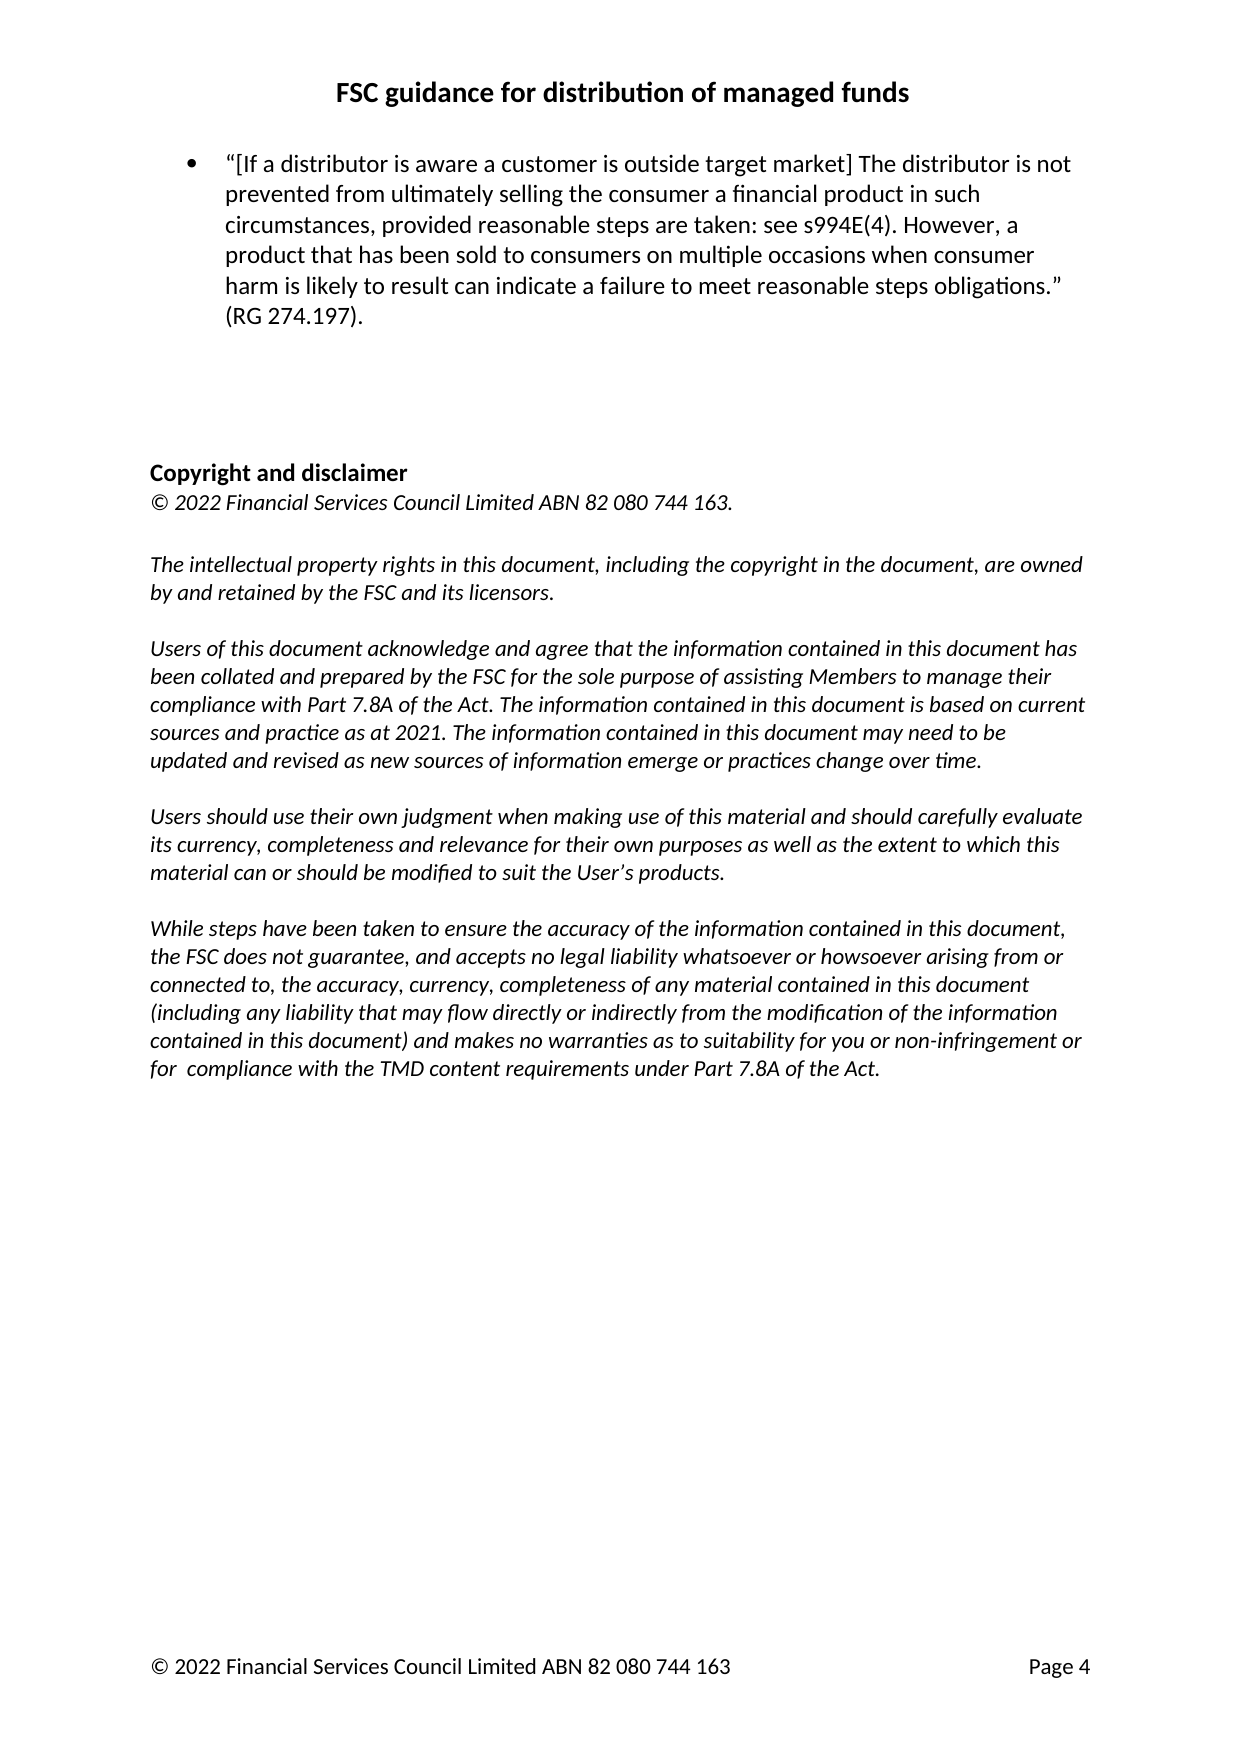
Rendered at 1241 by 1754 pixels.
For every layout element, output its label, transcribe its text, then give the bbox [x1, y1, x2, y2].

text © 2022 Financial Services Council Limited ABN 82 080 744 163. [150, 488, 1090, 516]
text Users of this document acknowledge and agree that the information contained in this document has been collated and prepared by the FSC for the sole purpose of assisting Members to manage their compliance with Part 7.8A of the Act. The information contained in this document is based on current sources and practice as at 2021. The information contained in this document may need to be updated and revised as new sources of information emerge or practices change over time. [150, 634, 1090, 774]
text Copyright and disclaimer [150, 457, 1090, 488]
text The intellectual property rights in this document, including the copyright in the document, are owned by and retained by the FSC and its licensors. [150, 550, 1090, 606]
text Users should use their own judgment when making use of this material and should carefully evaluate its currency, completeness and relevance for their own purposes as well as the extent to which this material can or should be modified to suit the User’s products. [150, 802, 1090, 886]
text While steps have been taken to ensure the accuracy of the information contained in this document, the FSC does not guarantee, and accepts no legal liability whatsoever or howsoever arising from or connected to, the accuracy, currency, completeness of any material contained in this document (including any liability that may flow directly or indirectly from the modification of the information contained in this document) and makes no warranties as to suitability for you or non-infringement or for compliance with the TMD content requirements under Part 7.8A of the Act. [150, 914, 1090, 1082]
list “[If a distributor is aware a customer is outside target market] The distributor is not prevented from ultimately selling the consumer a financial product in such circumstances, provided reasonable steps are taken: see s994E(4). However, a product that has been sold to consumers on multiple occasions when consumer harm is likely to result can indicate a failure to meet reasonable steps obligations.” (RG 274.197). [187, 148, 1090, 331]
